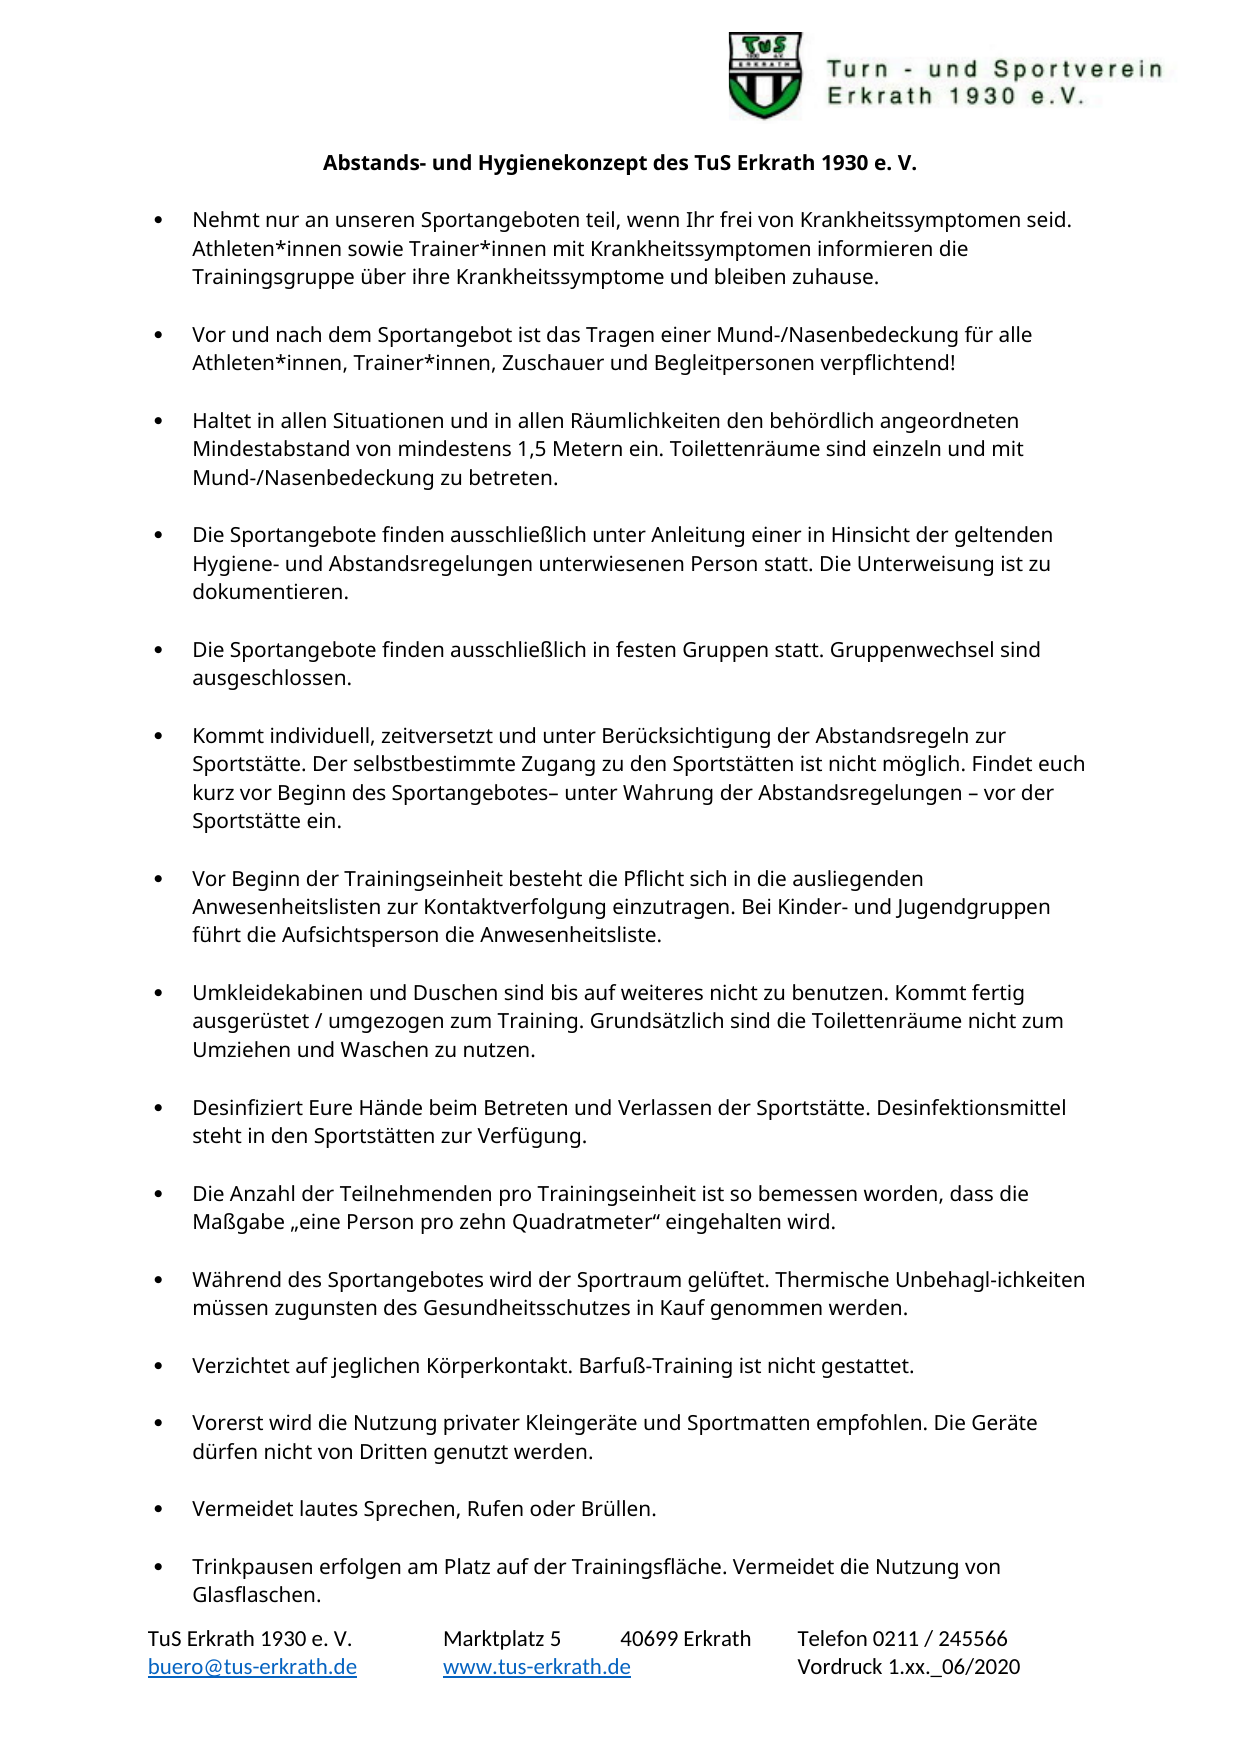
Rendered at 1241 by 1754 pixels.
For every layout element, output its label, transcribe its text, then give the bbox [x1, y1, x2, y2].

list Vermeidet lautes Sprechen, Rufen oder Brüllen. [154, 1494, 1093, 1523]
list Die Anzahl der Teilnehmenden pro Trainingseinheit ist so bemessen worden, dass die Maßgabe „eine Person pro zehn Quadratmeter“ eingehalten wird. [154, 1179, 1093, 1236]
picture [727, 32, 1187, 122]
list Vor und nach dem Sportangebot ist das Tragen einer Mund-/Nasenbedeckung für alle Athleten*innen, Trainer*innen, Zuschauer und Begleitpersonen verpflichtend! [154, 320, 1093, 377]
list Desinfiziert Eure Hände beim Betreten und Verlassen der Sportstätte. Desinfektionsmittel steht in den Sportstätten zur Verfügung. [154, 1093, 1093, 1149]
list Die Sportangebote finden ausschließlich in festen Gruppen statt. Gruppenwechsel sind ausgeschlossen. [154, 635, 1093, 692]
list Verzichtet auf jeglichen Körperkontakt. Barfuß-Training ist nicht gestattet. [154, 1351, 1093, 1379]
text Abstands- und Hygienekonzept des TuS Erkrath 1930 e. V. [148, 148, 1093, 176]
list Umkleidekabinen und Duschen sind bis auf weiteres nicht zu benutzen. Kommt fertig ausgerüstet / umgezogen zum Training. Grundsätzlich sind die Toilettenräume nicht zum Umziehen und Waschen zu nutzen. [154, 978, 1093, 1063]
list Vorerst wird die Nutzung privater Kleingeräte und Sportmatten empfohlen. Die Geräte dürfen nicht von Dritten genutzt werden. [154, 1408, 1093, 1465]
list Nehmt nur an unseren Sportangeboten teil, wenn Ihr frei von Krankheitssymptomen seid. Athleten*innen sowie Trainer*innen mit Krankheitssymptomen informieren die Trainingsgruppe über ihre Krankheitssymptome und bleiben zuhause. [154, 205, 1093, 291]
list Die Sportangebote finden ausschließlich unter Anleitung einer in Hinsicht der geltenden Hygiene- und Abstandsregelungen unterwiesenen Person statt. Die Unterweisung ist zu dokumentieren. [154, 520, 1093, 606]
list Kommt individuell, zeitversetzt und unter Berücksichtigung der Abstandsregeln zur Sportstätte. Der selbstbestimmte Zugang zu den Sportstätten ist nicht möglich. Findet euch kurz vor Beginn des Sportangebotes– unter Wahrung der Abstandsregelungen – vor der Sportstätte ein. [154, 721, 1093, 834]
list Während des Sportangebotes wird der Sportraum gelüftet. Thermische Unbehagl-ichkeiten müssen zugunsten des Gesundheitsschutzes in Kauf genommen werden. [154, 1265, 1093, 1322]
list Haltet in allen Situationen und in allen Räumlichkeiten den behördlich angeordneten Mindestabstand von mindestens 1,5 Metern ein. Toilettenräume sind einzeln und mit Mund-/Nasenbedeckung zu betreten. [154, 406, 1093, 491]
list Trinkpausen erfolgen am Platz auf der Trainingsfläche. Vermeidet die Nutzung von Glasflaschen. [154, 1552, 1093, 1609]
list Vor Beginn der Trainingseinheit besteht die Pflicht sich in die ausliegenden Anwesenheitslisten zur Kontaktverfolgung einzutragen. Bei Kinder- und Jugendgruppen führt die Aufsichtsperson die Anwesenheitsliste. [154, 864, 1093, 949]
